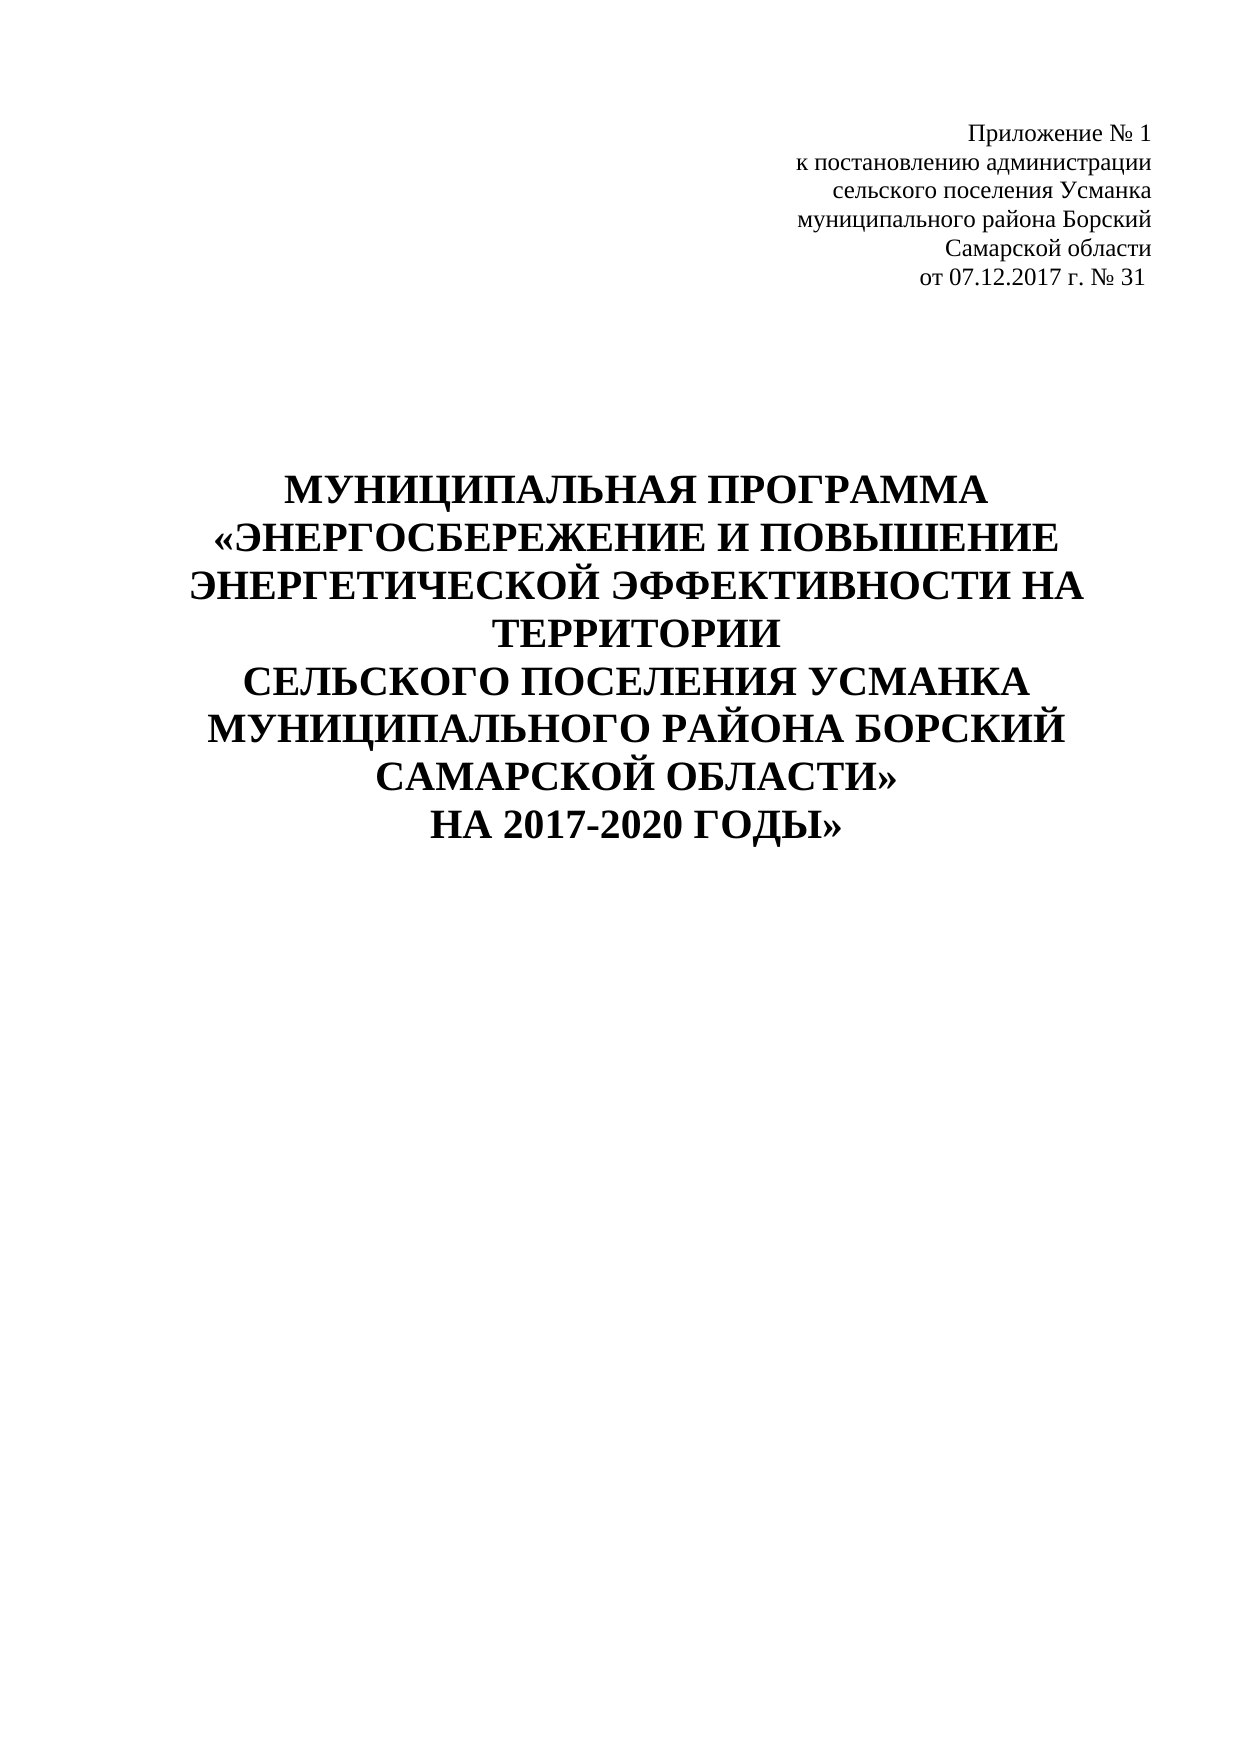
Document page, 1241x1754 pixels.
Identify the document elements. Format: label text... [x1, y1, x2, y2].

text НА 2017-2020 ГОДЫ» [121, 800, 1152, 848]
text к постановлению администрации [173, 147, 1152, 176]
text САМАРСКОЙ ОБЛАСТИ» [121, 752, 1152, 800]
text СЕЛЬСКОГО ПОСЕЛЕНИЯ УСМАНКА [121, 656, 1152, 704]
text от 07.12.2017 г. № 31 [173, 262, 1152, 291]
text МУНИЦИПАЛЬНОГО РАЙОНА БОРСКИЙ [121, 704, 1152, 752]
text Самарской области [173, 233, 1152, 262]
text сельского поселения Усманка [177, 176, 1152, 204]
text Приложение № 1 [173, 118, 1152, 147]
text муниципального района Борский [177, 204, 1152, 233]
text МУНИЦИПАЛЬНАЯ ПРОГРАММА «ЭНЕРГОСБЕРЕЖЕНИЕ И ПОВЫШЕНИЕ ЭНЕРГЕТИЧЕСКОЙ ЭФФЕКТИВНОСТИ НА ТЕРРИТОРИИ [121, 464, 1152, 656]
